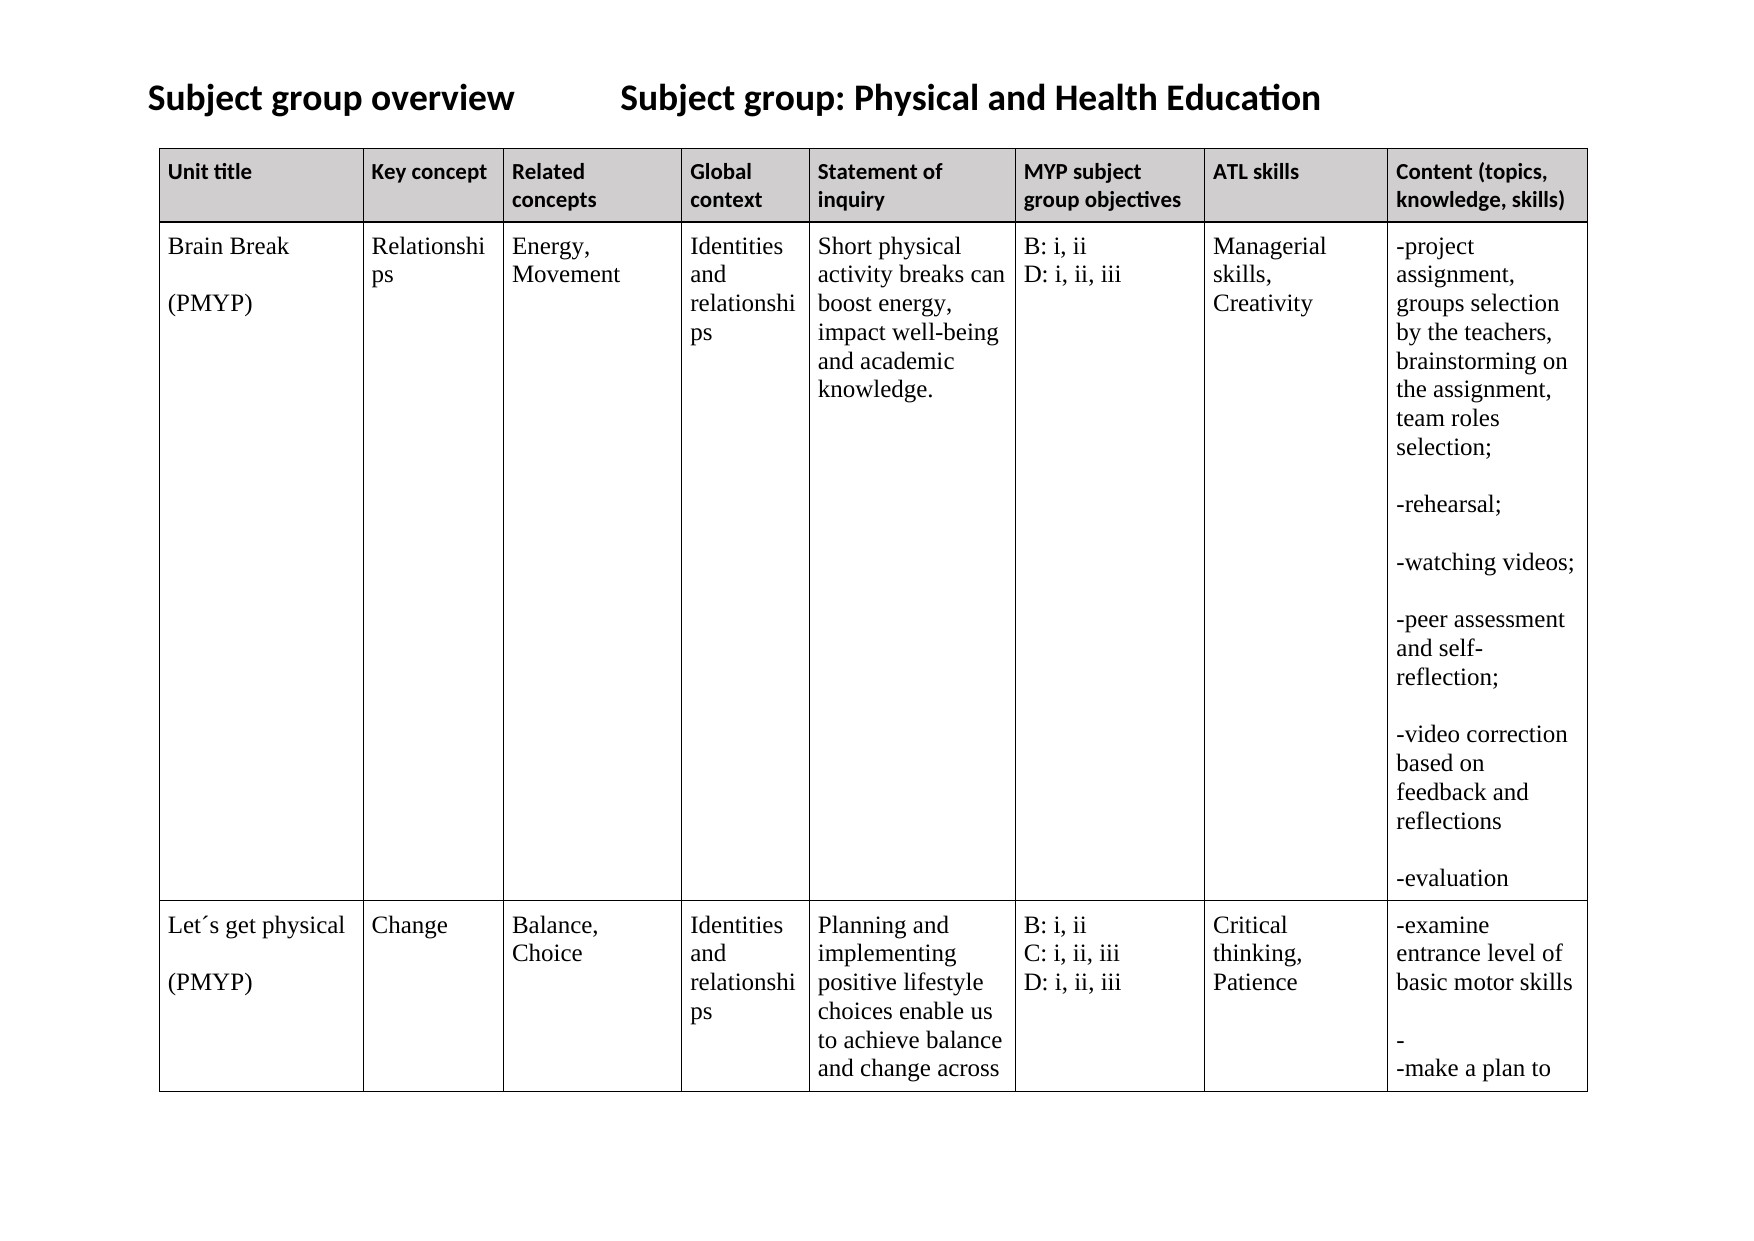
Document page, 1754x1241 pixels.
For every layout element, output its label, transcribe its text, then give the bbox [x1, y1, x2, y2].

table_cell B: i, ii D: i, ii, iii [1016, 223, 1204, 900]
table_cell Short physical activity breaks can boost energy, impact well-being and academic knowledge. [810, 223, 1015, 900]
table_header Key concept [364, 149, 503, 221]
table_header Global context [682, 149, 809, 221]
table_cell Change [364, 901, 503, 1091]
table_cell Energy, Movement [504, 223, 681, 900]
table_cell Brain Break (PMYP) [160, 223, 363, 900]
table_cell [682, 901, 809, 1091]
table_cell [1016, 901, 1204, 1091]
table_cell -project assignment, groups selection by the teachers, brainstorming on the assignment, team roles selection; -rehearsal; -watching videos; -peer assessment and self-reflection; -video correction based on feedback and reflections -evaluation [1388, 223, 1587, 900]
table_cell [1205, 901, 1387, 1091]
table_cell Identities and relationships [682, 223, 809, 900]
table_header ATL skills [1205, 149, 1387, 221]
table_header Content (topics, knowledge, skills) [1388, 149, 1587, 221]
table_cell Managerial skills, Creativity [1205, 223, 1387, 900]
table_cell Balance, Choice [504, 901, 681, 1091]
table_header Related concepts [504, 149, 681, 221]
table_cell Relationships [364, 223, 503, 900]
table_header MYP subject group objectives [1016, 149, 1204, 221]
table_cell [1388, 901, 1587, 1091]
table_header Unit title [160, 149, 363, 221]
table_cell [810, 901, 1015, 1091]
table_header Statement of inquiry [810, 149, 1015, 221]
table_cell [160, 901, 363, 1091]
